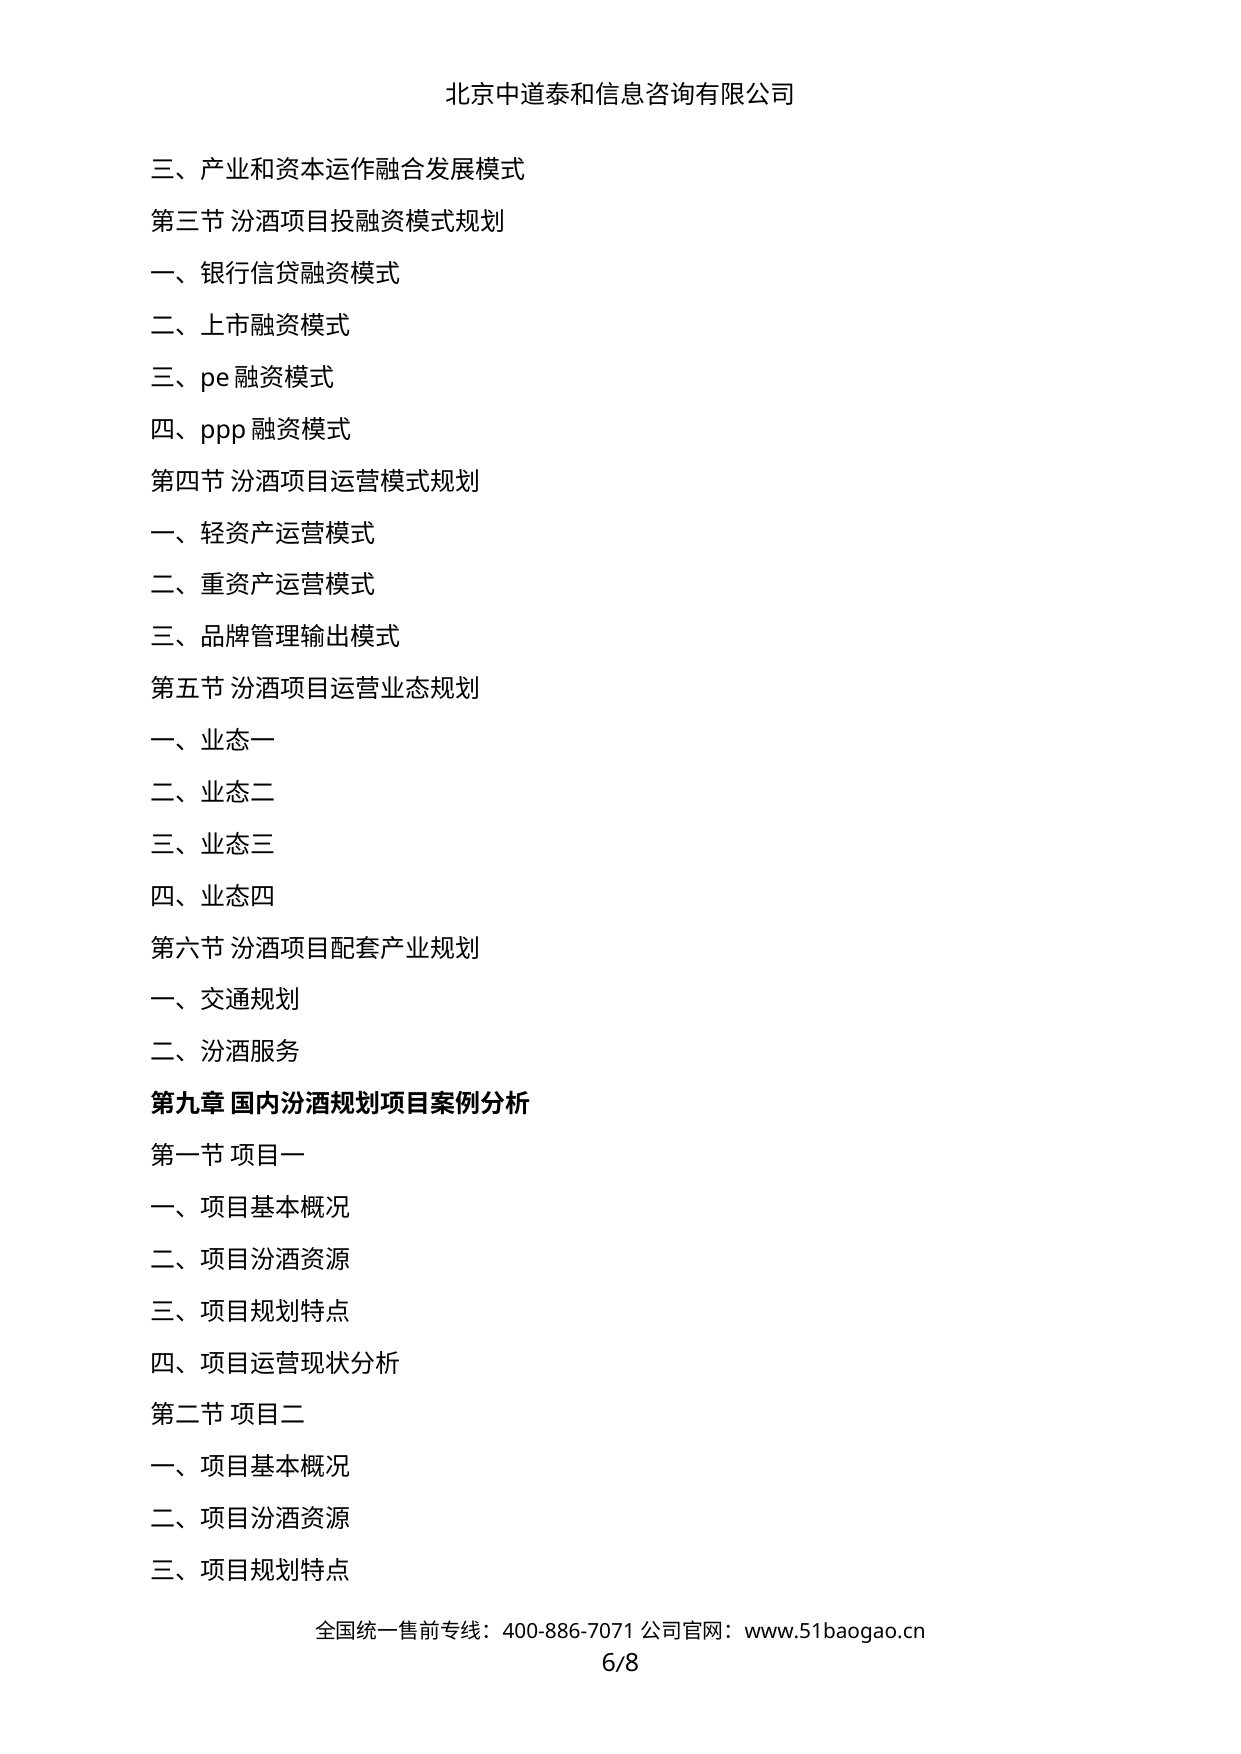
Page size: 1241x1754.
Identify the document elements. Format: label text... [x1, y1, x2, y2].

text 四、项目运营现状分析 [150, 1343, 1090, 1379]
text 一、项目基本概况 [150, 1447, 1090, 1483]
text 第三节 汾酒项目投融资模式规划 [150, 202, 1090, 238]
text 三、项目规划特点 [150, 1291, 1090, 1327]
text 三、项目规划特点 [150, 1551, 1090, 1587]
text 一、交通规划 [150, 980, 1090, 1016]
text 三、业态三 [150, 824, 1090, 861]
text 第六节 汾酒项目配套产业规划 [150, 928, 1090, 964]
text 二、业态二 [150, 772, 1090, 809]
text 第五节 汾酒项目运营业态规划 [150, 669, 1090, 705]
text 三、品牌管理输出模式 [150, 617, 1090, 653]
text 一、业态一 [150, 721, 1090, 757]
text 三、产业和资本运作融合发展模式 [150, 150, 1090, 186]
text 三、pe融资模式 [150, 357, 1090, 394]
text 二、上市融资模式 [150, 306, 1090, 342]
text 二、项目汾酒资源 [150, 1239, 1090, 1276]
text 一、项目基本概况 [150, 1187, 1090, 1224]
text 二、重资产运营模式 [150, 565, 1090, 601]
text 第一节 项目一 [150, 1136, 1090, 1172]
text 二、项目汾酒资源 [150, 1499, 1090, 1535]
text 第二节 项目二 [150, 1395, 1090, 1431]
text 四、ppp融资模式 [150, 409, 1090, 446]
text 一、银行信贷融资模式 [150, 254, 1090, 290]
text 第四节 汾酒项目运营模式规划 [150, 461, 1090, 497]
text 第九章 国内汾酒规划项目案例分析 [150, 1084, 1090, 1120]
text 二、汾酒服务 [150, 1032, 1090, 1068]
text 一、轻资产运营模式 [150, 513, 1090, 549]
text 四、业态四 [150, 876, 1090, 912]
